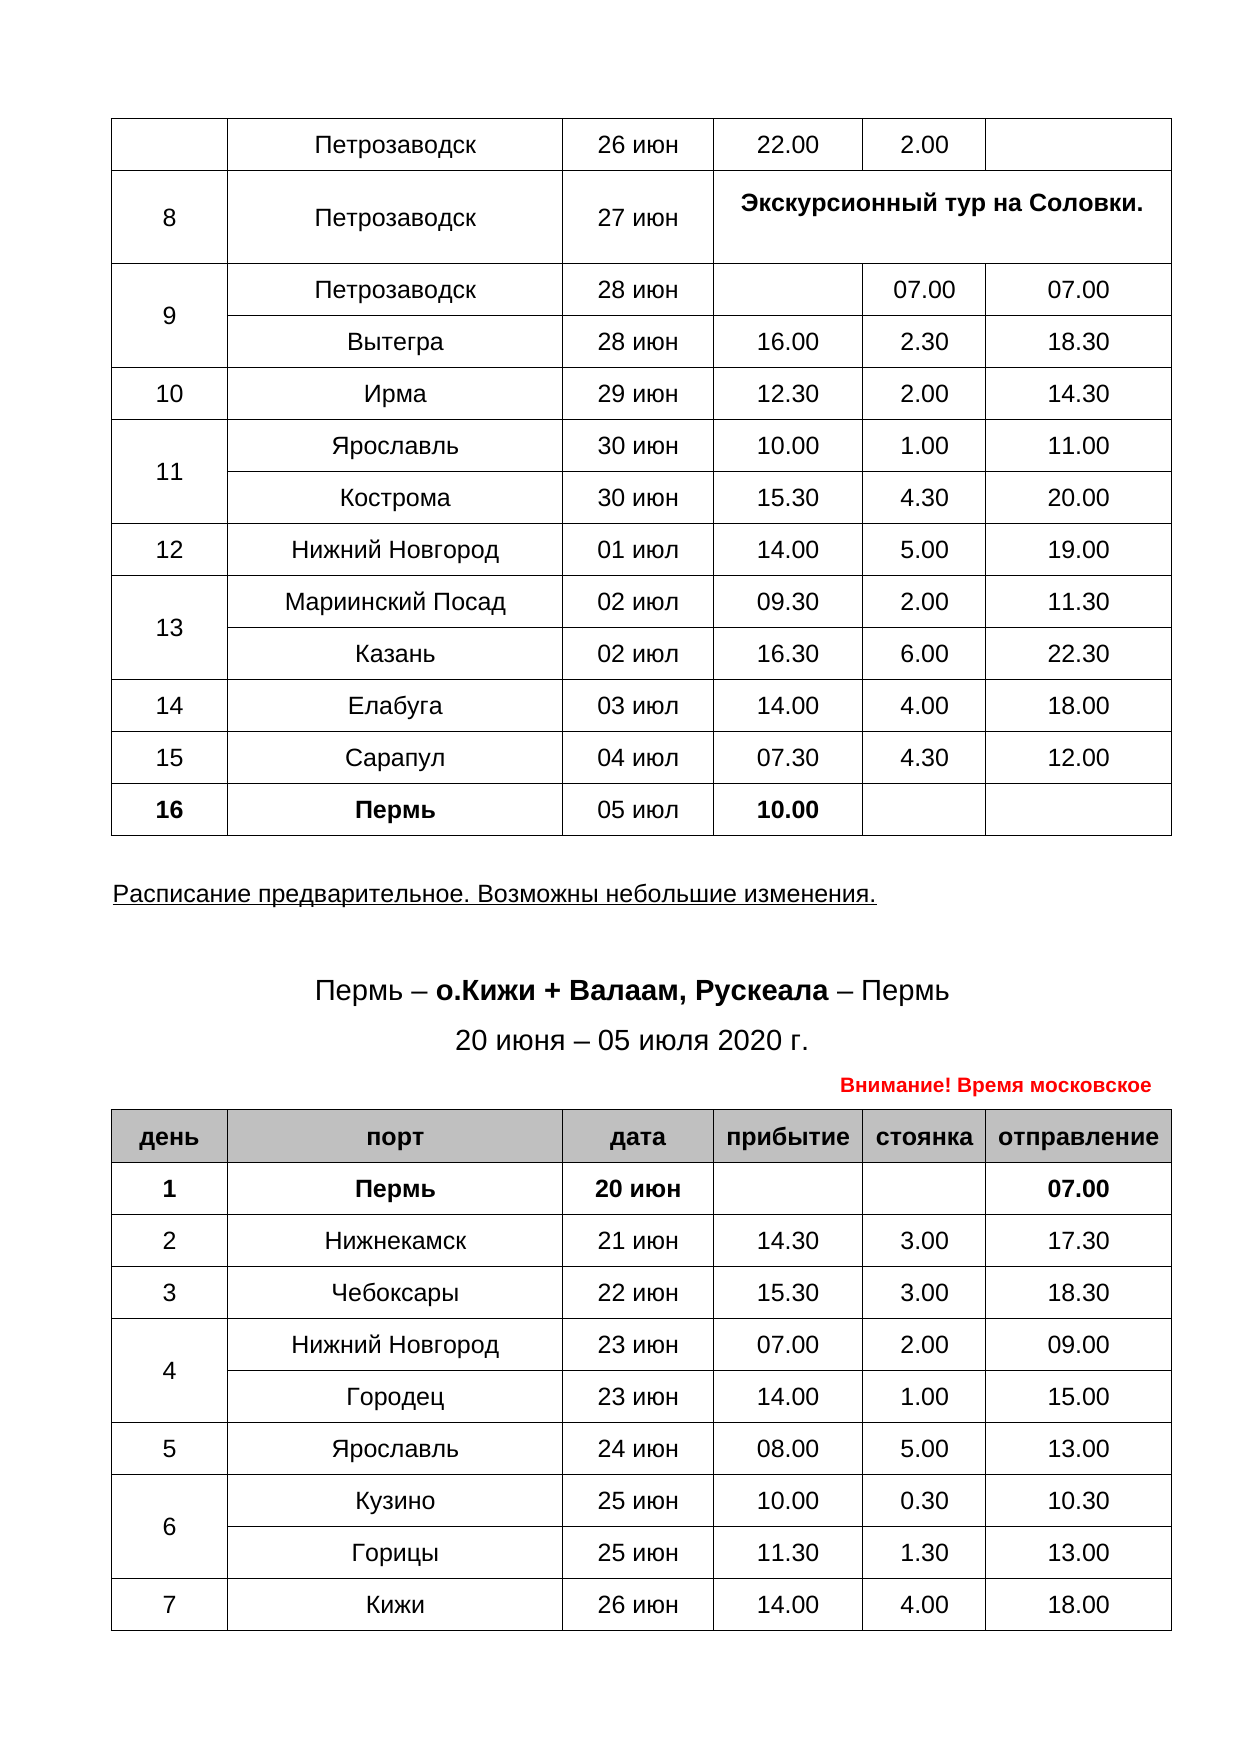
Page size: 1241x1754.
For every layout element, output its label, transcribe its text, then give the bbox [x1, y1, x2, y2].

table_cell Нижнекамск [228, 1215, 562, 1266]
table_cell Городец [228, 1371, 562, 1422]
table_cell 14.00 [714, 1579, 862, 1630]
table_cell Пермь [228, 784, 562, 835]
table_cell 20 июн [563, 1163, 713, 1214]
table_cell Петрозаводск [228, 119, 562, 170]
table_cell 10.30 [986, 1475, 1171, 1526]
table_cell 07.00 [986, 264, 1171, 315]
table_cell 27 июн [563, 171, 713, 263]
table_cell Кузино [228, 1475, 562, 1526]
table_cell 7 [112, 119, 227, 170]
table_cell [863, 784, 985, 835]
table_header отправление [986, 1110, 1171, 1162]
table_cell 05 июл [563, 784, 713, 835]
table_cell Сарапул [228, 732, 562, 783]
table_cell Экскурсионный тур на Соловки. [714, 171, 1171, 263]
table_cell 4.00 [863, 680, 985, 731]
table_cell Нижний Новгород [228, 1319, 562, 1370]
table_cell 12 [112, 524, 227, 575]
table_cell 12.00 [986, 732, 1171, 783]
table_cell 11.30 [714, 1527, 862, 1578]
table_cell 4.30 [863, 732, 985, 783]
table_cell 13.00 [986, 1527, 1171, 1578]
table_cell 6.00 [863, 628, 985, 679]
table_cell Елабуга [228, 680, 562, 731]
table_cell 11 [112, 420, 227, 523]
table_cell 2.00 [863, 576, 985, 627]
table_cell 1.00 [863, 420, 985, 471]
table_cell Казань [228, 628, 562, 679]
table_cell 1 [112, 1163, 227, 1214]
table_cell Петрозаводск [228, 264, 562, 315]
table_cell Ярославль [228, 1423, 562, 1474]
table_cell 07.00 [863, 264, 985, 315]
table_header дата [563, 1110, 713, 1162]
table_cell 29 июн [563, 368, 713, 419]
table_cell 22 июн [563, 1267, 713, 1318]
table_cell 03 июл [563, 680, 713, 731]
table_cell 10.00 [714, 1475, 862, 1526]
text 20 июня – 05 июля 2020 г. [112, 1023, 1152, 1056]
table_cell 23 июн [563, 1319, 713, 1370]
table_cell 13 [112, 576, 227, 679]
table_cell 2 [112, 1215, 227, 1266]
text Внимание! Время московское [112, 1073, 1152, 1097]
table_cell Ирма [228, 368, 562, 419]
table_cell 18.30 [986, 316, 1171, 367]
table_header день [112, 1110, 227, 1162]
table_cell 07.00 [714, 1319, 862, 1370]
table_cell 15.00 [986, 1371, 1171, 1422]
table_cell 07.00 [986, 1163, 1171, 1214]
table_cell 0.30 [863, 1475, 985, 1526]
text Расписание предварительное. Возможны небольшие изменения. [112, 836, 1152, 908]
table_cell [714, 1163, 862, 1214]
table_cell 18.00 [986, 680, 1171, 731]
table_cell 15 [112, 732, 227, 783]
table_cell 25 июн [563, 1475, 713, 1526]
table_cell 14.00 [714, 524, 862, 575]
table_header прибытие [714, 1110, 862, 1162]
table_cell 22.00 [714, 119, 862, 170]
table_cell 26 июн [563, 1579, 713, 1630]
table_cell 10.00 [714, 784, 862, 835]
table_cell 19.00 [986, 524, 1171, 575]
table_cell 21 июн [563, 1215, 713, 1266]
table_cell Вытегра [228, 316, 562, 367]
table_cell 18.30 [986, 1267, 1171, 1318]
table_cell 7 [112, 1579, 227, 1630]
table_cell 17.30 [986, 1215, 1171, 1266]
table_cell 11.30 [986, 576, 1171, 627]
table_cell [863, 1163, 985, 1214]
table_cell 14.30 [986, 368, 1171, 419]
table_cell 4 [112, 1319, 227, 1422]
table_cell Пермь [228, 1163, 562, 1214]
table_cell 2.00 [863, 1319, 985, 1370]
table_cell 02 июл [563, 628, 713, 679]
table_cell 5 [112, 1423, 227, 1474]
table_cell 14.00 [714, 680, 862, 731]
table_cell 01 июл [563, 524, 713, 575]
table_cell 07.30 [714, 732, 862, 783]
table_cell 09.30 [714, 576, 862, 627]
table_cell 13.00 [986, 1423, 1171, 1474]
table_cell 08.00 [714, 1423, 862, 1474]
table_cell 20.00 [986, 472, 1171, 523]
table_cell [986, 784, 1171, 835]
table_cell 5.00 [863, 524, 985, 575]
table_cell 15.30 [714, 1267, 862, 1318]
table_cell 28 июн [563, 316, 713, 367]
table_cell 10 [112, 368, 227, 419]
table_cell Петрозаводск [228, 171, 562, 263]
table_cell 24 июн [563, 1423, 713, 1474]
table_cell 04 июл [563, 732, 713, 783]
table_cell Кострома [228, 472, 562, 523]
table_cell 26 июн [563, 119, 713, 170]
text Пермь – о.Кижи + Валаам, Рускеала – Пермь [112, 973, 1152, 1006]
table_cell Мариинский Посад [228, 576, 562, 627]
table_cell 4.00 [863, 1579, 985, 1630]
table_cell 8 [112, 171, 227, 263]
table_cell 23 июн [563, 1371, 713, 1422]
table_cell 2.00 [863, 368, 985, 419]
table_cell Кижи [228, 1579, 562, 1630]
table_cell 22.30 [986, 628, 1171, 679]
table_cell 14.30 [714, 1215, 862, 1266]
table_cell 16 [112, 784, 227, 835]
table_cell 18.00 [986, 1579, 1171, 1630]
table_cell 28 июн [563, 264, 713, 315]
table_header порт [228, 1110, 562, 1162]
table_cell 02 июл [563, 576, 713, 627]
table_cell 16.30 [714, 628, 862, 679]
table_cell 10.00 [714, 420, 862, 471]
table_cell 15.30 [714, 472, 862, 523]
table_cell 2.00 [863, 119, 985, 170]
table_cell 2.30 [863, 316, 985, 367]
table_cell 11.00 [986, 420, 1171, 471]
table_cell 30 июн [563, 420, 713, 471]
table_cell 1.00 [863, 1371, 985, 1422]
table_cell [986, 119, 1171, 170]
table_cell 16.00 [714, 316, 862, 367]
table_cell 3.00 [863, 1215, 985, 1266]
table_header стоянка [863, 1110, 985, 1162]
table_cell 4.30 [863, 472, 985, 523]
table_cell 6 [112, 1475, 227, 1578]
table_cell 3.00 [863, 1267, 985, 1318]
table_cell 14 [112, 680, 227, 731]
table_cell 25 июн [563, 1527, 713, 1578]
table_cell 1.30 [863, 1527, 985, 1578]
table_cell 9 [112, 264, 227, 367]
table_cell 30 июн [563, 472, 713, 523]
table_cell Чебоксары [228, 1267, 562, 1318]
table_cell 12.30 [714, 368, 862, 419]
table_cell 5.00 [863, 1423, 985, 1474]
table_cell Горицы [228, 1527, 562, 1578]
table_cell [714, 264, 862, 315]
table_cell 14.00 [714, 1371, 862, 1422]
table_cell 3 [112, 1267, 227, 1318]
table_cell 09.00 [986, 1319, 1171, 1370]
table_cell Нижний Новгород [228, 524, 562, 575]
table_cell Ярославль [228, 420, 562, 471]
